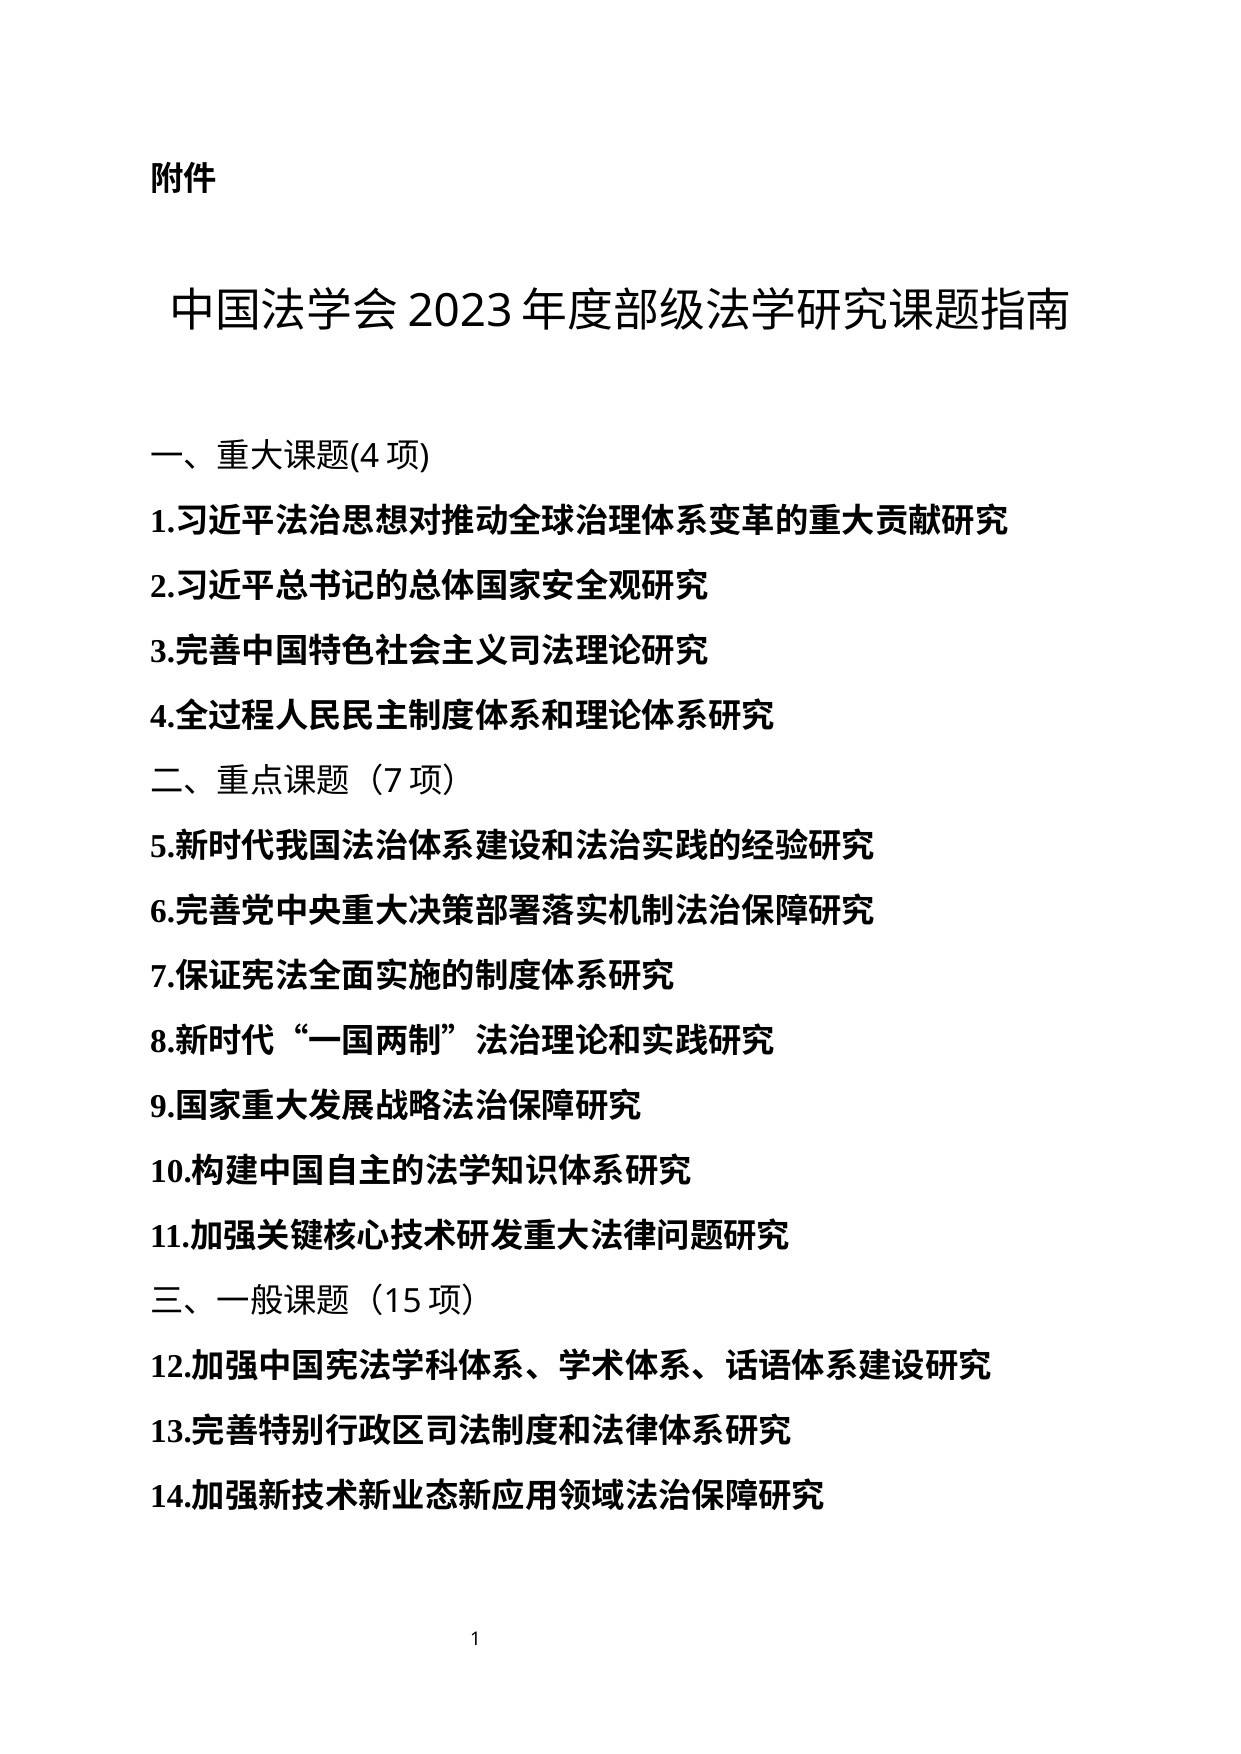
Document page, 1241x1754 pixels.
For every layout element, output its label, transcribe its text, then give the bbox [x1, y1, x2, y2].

text 中国法学会2023年度部级法学研究课题指南 [150, 258, 1090, 356]
text 附件 [150, 146, 1090, 202]
text 10.构建中国自主的法学知识体系研究 [150, 1136, 1090, 1201]
text 8.新时代“一国两制”法治理论和实践研究 [150, 1006, 1090, 1071]
text 13.完善特别行政区司法制度和法律体系研究 [150, 1396, 1090, 1461]
text 6.完善党中央重大决策部署落实机制法治保障研究 [150, 876, 1090, 941]
text 9.国家重大发展战略法治保障研究 [150, 1071, 1090, 1136]
text 3.完善中国特色社会主义司法理论研究 [150, 616, 1090, 681]
text 1.习近平法治思想对推动全球治理体系变革的重大贡献研究 [150, 486, 1090, 551]
text 二、重点课题（7项） [150, 746, 1090, 811]
text 三、一般课题（15项） [150, 1266, 1090, 1331]
text 一、重大课题(4项) [150, 421, 1090, 486]
text 11.加强关键核心技术研发重大法律问题研究 [150, 1201, 1090, 1266]
text 2.习近平总书记的总体国家安全观研究 [150, 551, 1090, 616]
text 12.加强中国宪法学科体系、学术体系、话语体系建设研究 [150, 1331, 1090, 1396]
text 4.全过程人民民主制度体系和理论体系研究 [150, 681, 1090, 746]
text 7.保证宪法全面实施的制度体系研究 [150, 941, 1090, 1006]
text 14.加强新技术新业态新应用领域法治保障研究 [150, 1461, 1090, 1526]
text 5.新时代我国法治体系建设和法治实践的经验研究 [150, 811, 1090, 876]
